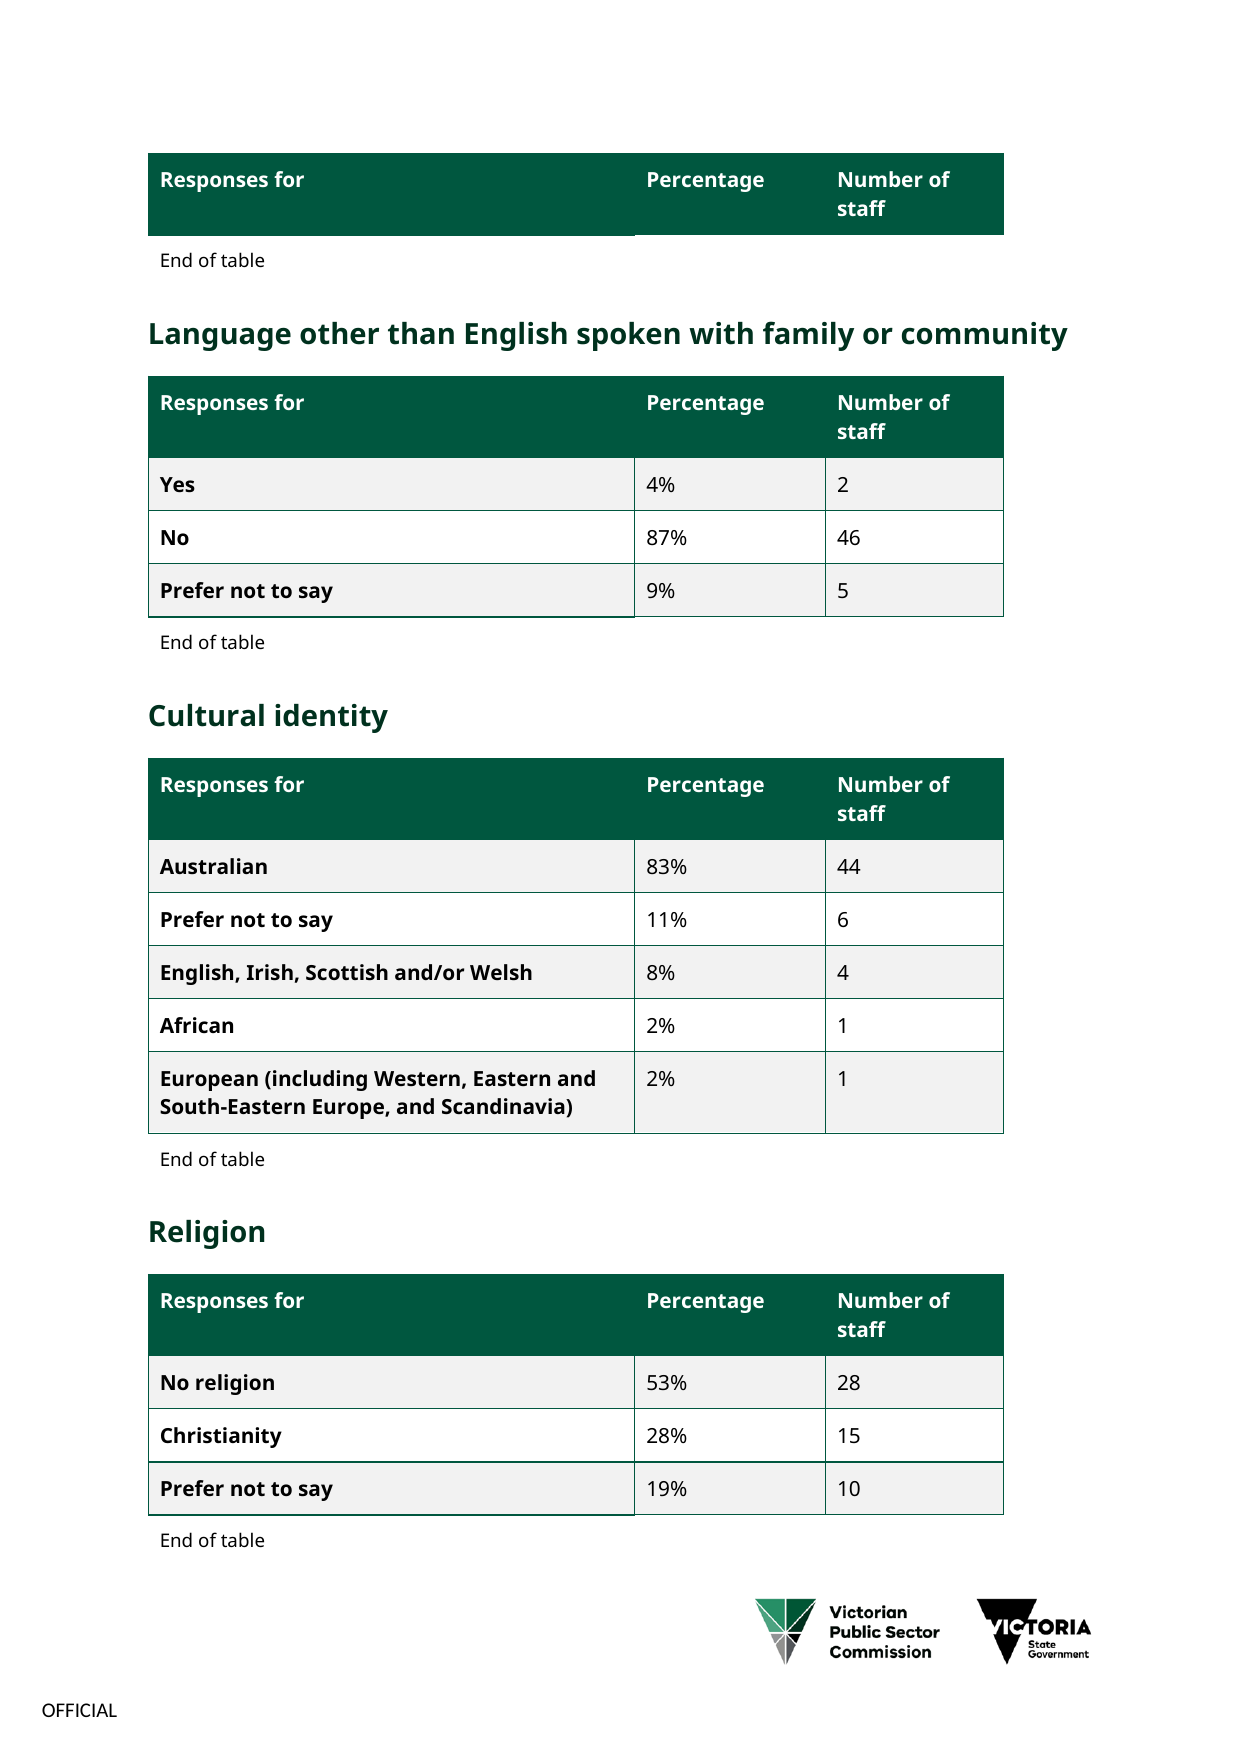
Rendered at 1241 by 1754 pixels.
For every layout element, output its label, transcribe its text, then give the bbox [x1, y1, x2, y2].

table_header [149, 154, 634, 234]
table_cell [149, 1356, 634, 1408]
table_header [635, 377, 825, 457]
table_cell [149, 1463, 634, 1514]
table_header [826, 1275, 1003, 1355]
picture [754, 1598, 1093, 1666]
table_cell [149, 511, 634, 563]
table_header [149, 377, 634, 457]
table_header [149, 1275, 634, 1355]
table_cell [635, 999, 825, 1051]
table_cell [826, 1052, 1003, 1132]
subtitle Cultural identity [148, 695, 1092, 735]
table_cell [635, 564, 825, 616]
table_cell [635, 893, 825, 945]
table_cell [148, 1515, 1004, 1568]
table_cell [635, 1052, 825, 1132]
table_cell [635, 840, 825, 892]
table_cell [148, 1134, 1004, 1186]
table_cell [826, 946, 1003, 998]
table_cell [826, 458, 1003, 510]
subtitle Language other than English spoken with family or community [148, 313, 1092, 353]
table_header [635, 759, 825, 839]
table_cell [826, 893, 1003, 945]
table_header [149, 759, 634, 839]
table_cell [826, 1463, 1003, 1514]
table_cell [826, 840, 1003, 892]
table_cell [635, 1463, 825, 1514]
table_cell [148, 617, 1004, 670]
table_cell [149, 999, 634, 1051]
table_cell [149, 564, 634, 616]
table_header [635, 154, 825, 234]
subtitle Religion [148, 1211, 1092, 1251]
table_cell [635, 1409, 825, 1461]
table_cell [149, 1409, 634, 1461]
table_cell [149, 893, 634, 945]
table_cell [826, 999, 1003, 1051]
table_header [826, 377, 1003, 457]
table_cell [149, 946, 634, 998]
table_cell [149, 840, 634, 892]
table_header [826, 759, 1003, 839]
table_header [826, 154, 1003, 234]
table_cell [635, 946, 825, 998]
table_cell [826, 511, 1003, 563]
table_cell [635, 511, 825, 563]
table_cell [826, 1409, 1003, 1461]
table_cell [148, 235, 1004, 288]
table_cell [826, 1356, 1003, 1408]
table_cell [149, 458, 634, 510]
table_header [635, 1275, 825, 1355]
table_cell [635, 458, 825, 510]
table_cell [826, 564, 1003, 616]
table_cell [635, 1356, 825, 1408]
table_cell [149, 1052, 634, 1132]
